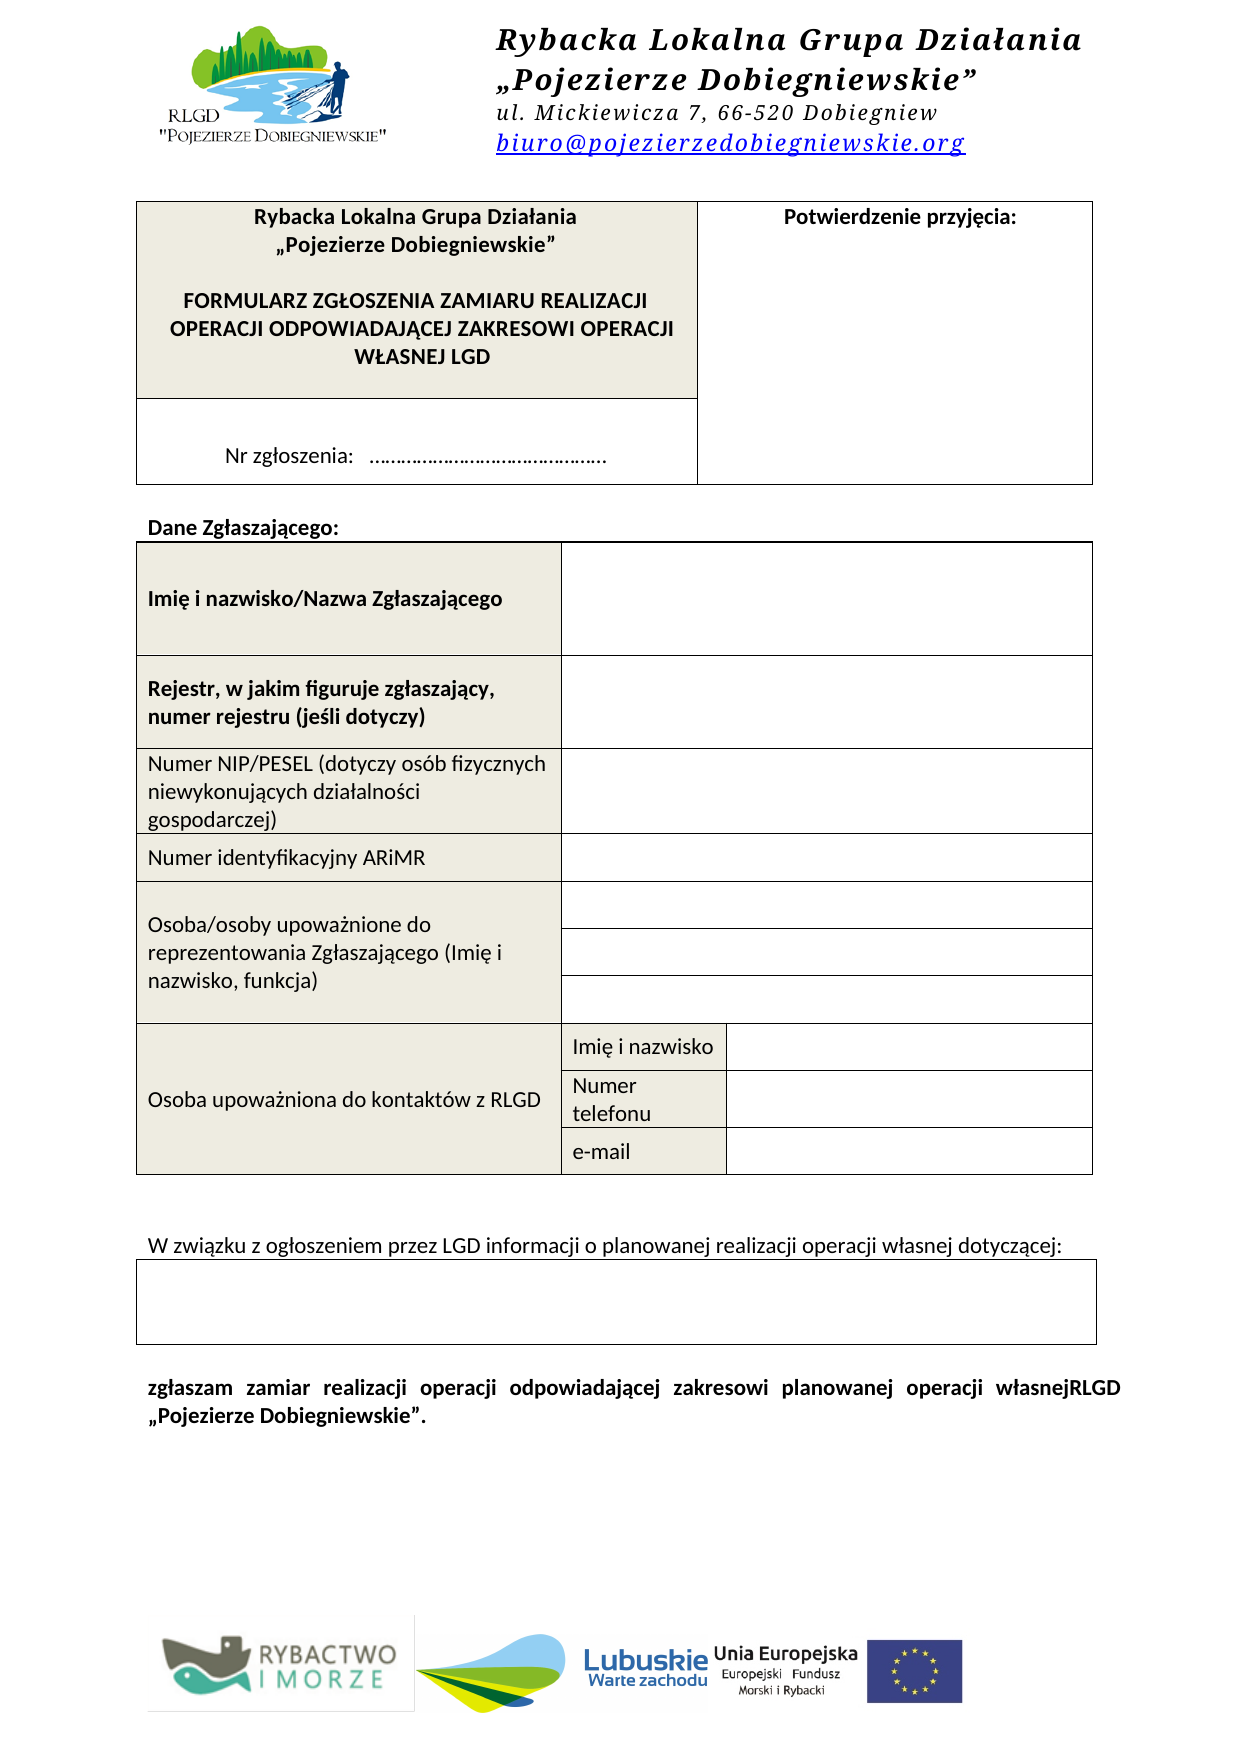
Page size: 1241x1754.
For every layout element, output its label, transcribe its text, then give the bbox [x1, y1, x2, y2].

table_header Potwierdzenie przyjęcia: [698, 202, 1092, 484]
table_cell e-mail [562, 1128, 726, 1174]
table_cell [727, 1128, 1092, 1174]
list zgłaszam zamiar realizacji operacji odpowiadającej zakresowi planowanej operacji własnejRLGD „Pojezierze Dobiegniewskie”. [148, 1373, 1122, 1429]
table_cell Nr zgłoszenia: ……………………………………… [137, 399, 697, 484]
table_cell Numer telefonu [562, 1071, 726, 1127]
text Dane Zgłaszającego: [148, 513, 1133, 541]
table_cell [562, 976, 1092, 1022]
table_cell Numer identyfikacyjny ARiMR [137, 834, 561, 881]
table_cell [562, 656, 1092, 748]
picture [147, 1615, 971, 1713]
table_cell Osoba upoważniona do kontaktów z RLGD [137, 1024, 561, 1174]
table_header [137, 1260, 1096, 1344]
table_cell [727, 1024, 1092, 1070]
table_cell [562, 834, 1092, 881]
picture [147, 11, 398, 153]
table_cell [562, 929, 1092, 975]
table_cell Osoba/osoby upoważnione do reprezentowania Zgłaszającego (Imię i nazwisko, funkcja) [137, 882, 561, 1022]
table_cell Imię i nazwisko [562, 1024, 726, 1070]
table_cell Rejestr, w jakim figuruje zgłaszający, numer rejestru (jeśli dotyczy) [137, 656, 561, 748]
table_cell Numer NIP/PESEL (dotyczy osób fizycznych niewykonujących działalności gospodarczej) [137, 749, 561, 833]
table_header [562, 543, 1092, 654]
list W związku z ogłoszeniem przez LGD informacji o planowanej realizacji operacji własnej dotyczącej: [148, 1231, 1122, 1259]
table_cell [562, 749, 1092, 833]
table_cell [562, 882, 1092, 928]
table_cell [727, 1071, 1092, 1127]
table_header Imię i nazwisko/Nazwa Zgłaszającego [137, 543, 561, 654]
table_header Rybacka Lokalna Grupa Działania „Pojezierze Dobiegniewskie” FORMULARZ ZGŁOSZENIA ZAMIARU REALIZACJI OPERACJI ODPOWIADAJĄCEJ ZAKRESOWI OPERACJI WŁASNEJ LGD [137, 202, 697, 398]
